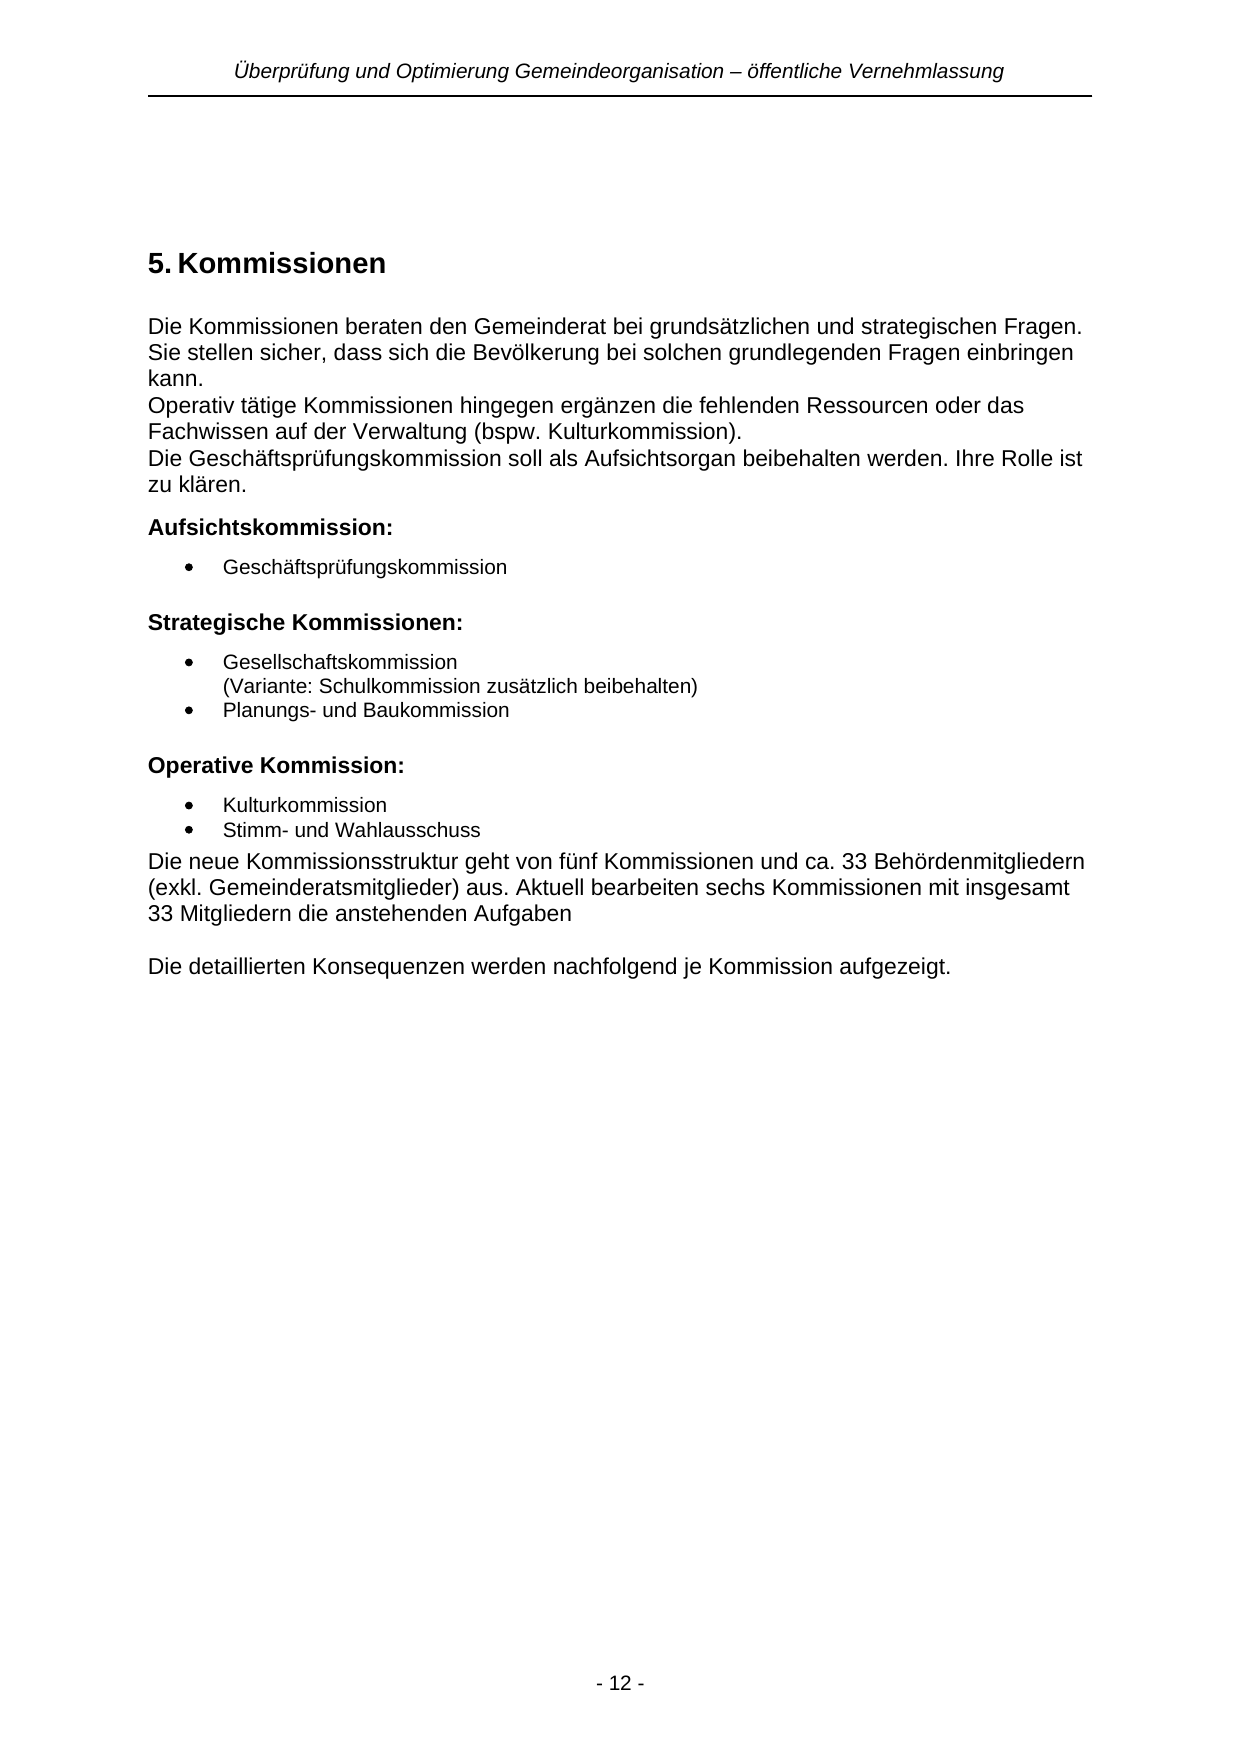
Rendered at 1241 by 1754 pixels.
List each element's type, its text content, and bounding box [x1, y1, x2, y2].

text Die Kommissionen beraten den Gemeinderat bei grundsätzlichen und strategischen Fragen. Sie stellen sicher, dass sich die Bevölkerung bei solchen grundlegenden Fragen einbringen kann. Operativ tätige Kommissionen hingegen ergänzen die fehlenden Ressourcen oder das Fachwissen auf der Verwaltung (bspw. Kulturkommission). Die Geschäftsprüfungskommission soll als Aufsichtsorgan beibehalten werden. Ihre Rolle ist zu klären. Aufsichtskommission: [148, 313, 1092, 540]
text Operative Kommission: [148, 752, 1092, 779]
text Die neue Kommissionsstruktur geht von fünf Kommissionen und ca. 33 Behördenmitgliedern (exkl. Gemeinderatsmitglieder) aus. Aktuell bearbeiten sechs Kommissionen mit insgesamt 33 Mitgliedern die anstehenden Aufgaben [148, 848, 1092, 927]
text Die detaillierten Konsequenzen werden nachfolgend je Kommission aufgezeigt. [148, 953, 1092, 979]
list Gesellschaftskommission (Variante: Schulkommission zusätzlich beibehalten) [185, 650, 1092, 698]
subtitle Kommissionen [148, 247, 1092, 280]
text Strategische Kommissionen: [148, 609, 1092, 636]
list Planungs- und Baukommission [185, 698, 1092, 746]
list Stimm- und Wahlausschuss [185, 817, 1092, 841]
list Kulturkommission [185, 793, 1092, 817]
list Geschäftsprüfungskommission [185, 555, 1092, 603]
